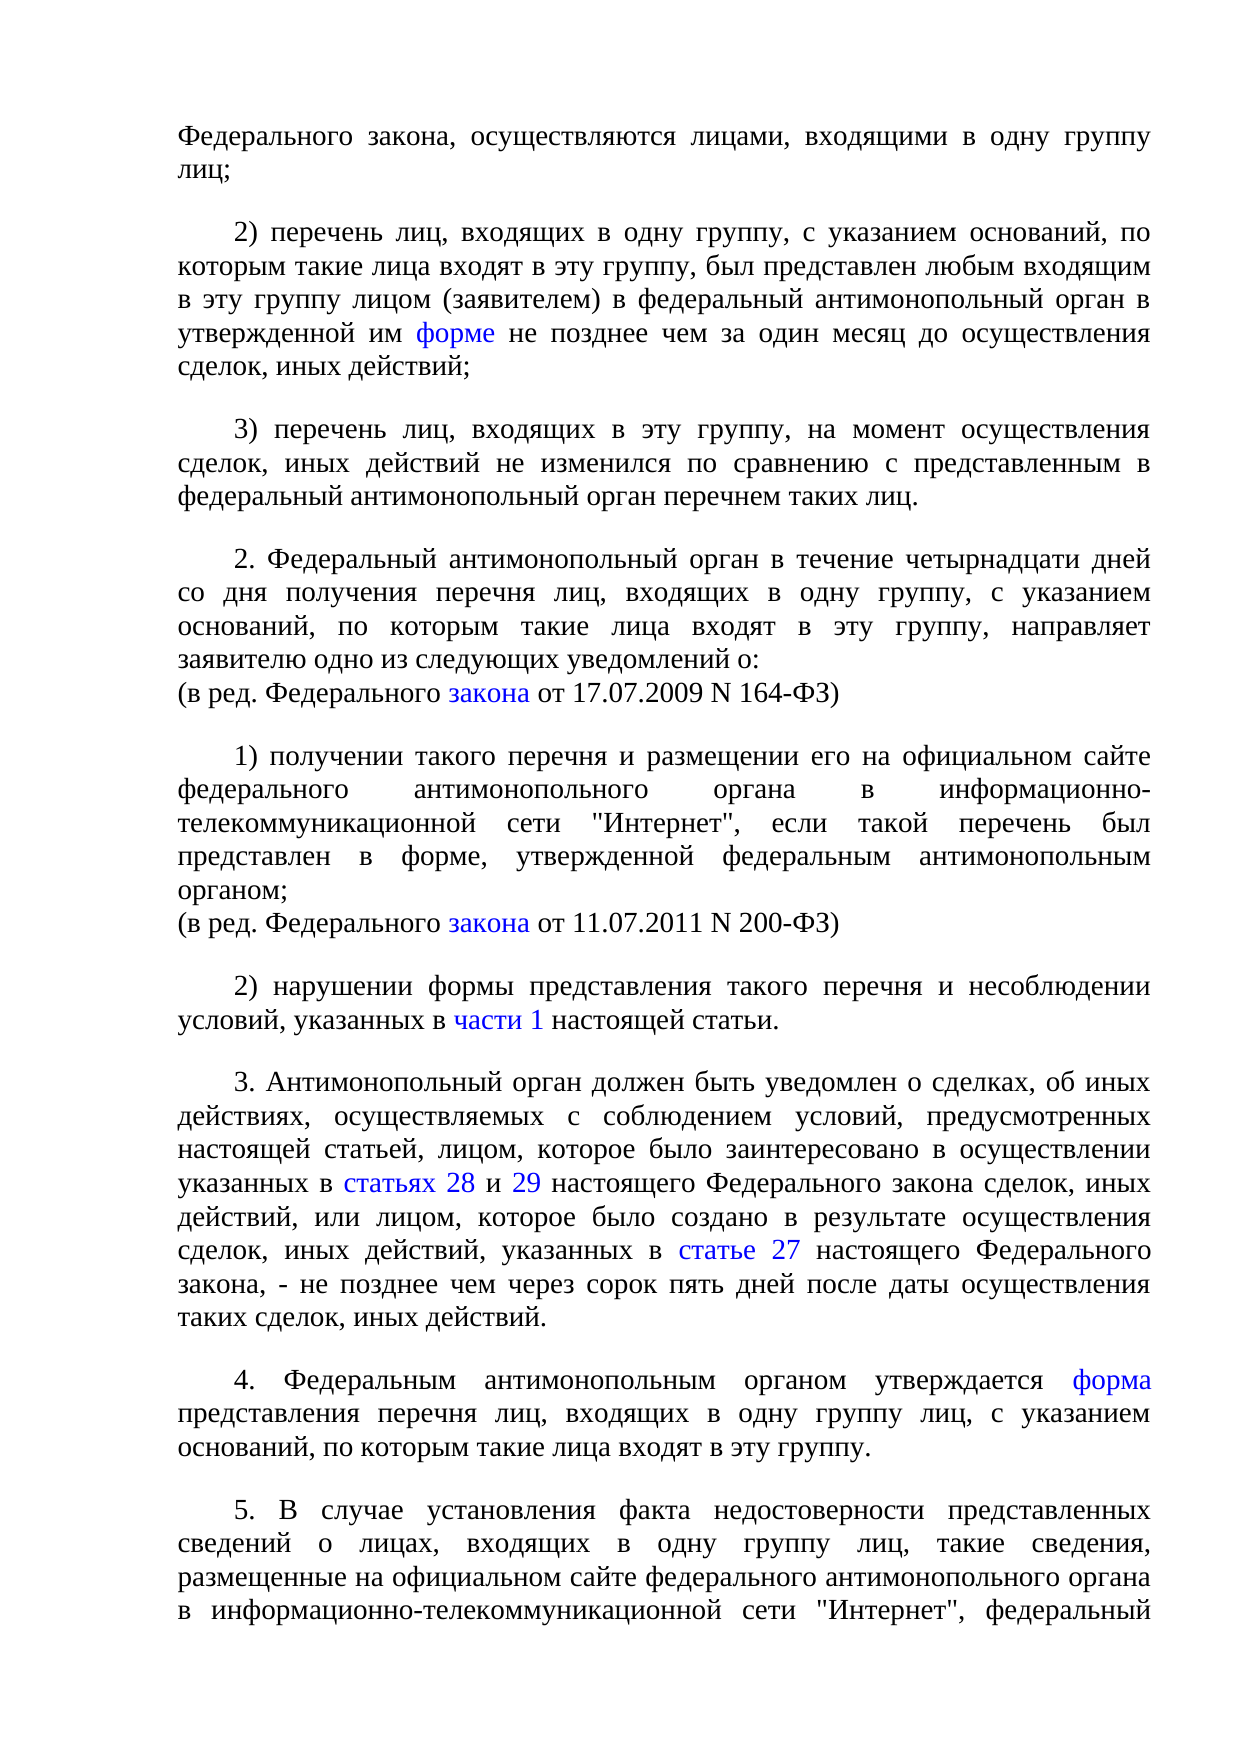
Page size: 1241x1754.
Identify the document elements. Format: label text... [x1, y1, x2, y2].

text (в ред. Федерального закона от 11.07.2011 N 200-ФЗ) [177, 906, 1152, 939]
text 3) перечень лиц, входящих в эту группу, на момент осуществления сделок, иных действий не изменился по сравнению с представленным в федеральный антимонопольный орган перечнем таких лиц. [177, 411, 1152, 512]
text 3. Антимонопольный орган должен быть уведомлен о сделках, об иных действиях, осуществляемых с соблюдением условий, предусмотренных настоящей статьей, лицом, которое было заинтересовано в осуществлении указанных в статьях 28 и 29 настоящего Федерального закона сделок, иных действий, или лицом, которое было создано в результате осуществления сделок, иных действий, указанных в статье 27 настоящего Федерального закона, - не позднее чем через сорок пять дней после даты осуществления таких сделок, иных действий. [177, 1064, 1152, 1333]
text 2) нарушении формы представления такого перечня и несоблюдении условий, указанных в части 1 настоящей статьи. [177, 968, 1152, 1035]
text 1) получении такого перечня и размещении его на официальном сайте федерального антимонопольного органа в информационно-телекоммуникационной сети "Интернет", если такой перечень был представлен в форме, утвержденной федеральным антимонопольным органом; [177, 738, 1152, 906]
text 2) перечень лиц, входящих в одну группу, с указанием оснований, по которым такие лица входят в эту группу, был представлен любым входящим в эту группу лицом (заявителем) в федеральный антимонопольный орган в утвержденной им форме не позднее чем за один месяц до осуществления сделок, иных действий; [177, 214, 1152, 382]
text 4. Федеральным антимонопольным органом утверждается форма представления перечня лиц, входящих в одну группу лиц, с указанием оснований, по которым такие лица входят в эту группу. [177, 1362, 1152, 1463]
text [177, 118, 1152, 185]
text 2. Федеральный антимонопольный орган в течение четырнадцати дней со дня получения перечня лиц, входящих в одну группу, с указанием оснований, по которым такие лица входят в эту группу, направляет заявителю одно из следующих уведомлений о: [177, 541, 1152, 675]
text (в ред. Федерального закона от 17.07.2009 N 164-ФЗ) [177, 675, 1152, 709]
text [177, 1492, 1152, 1626]
